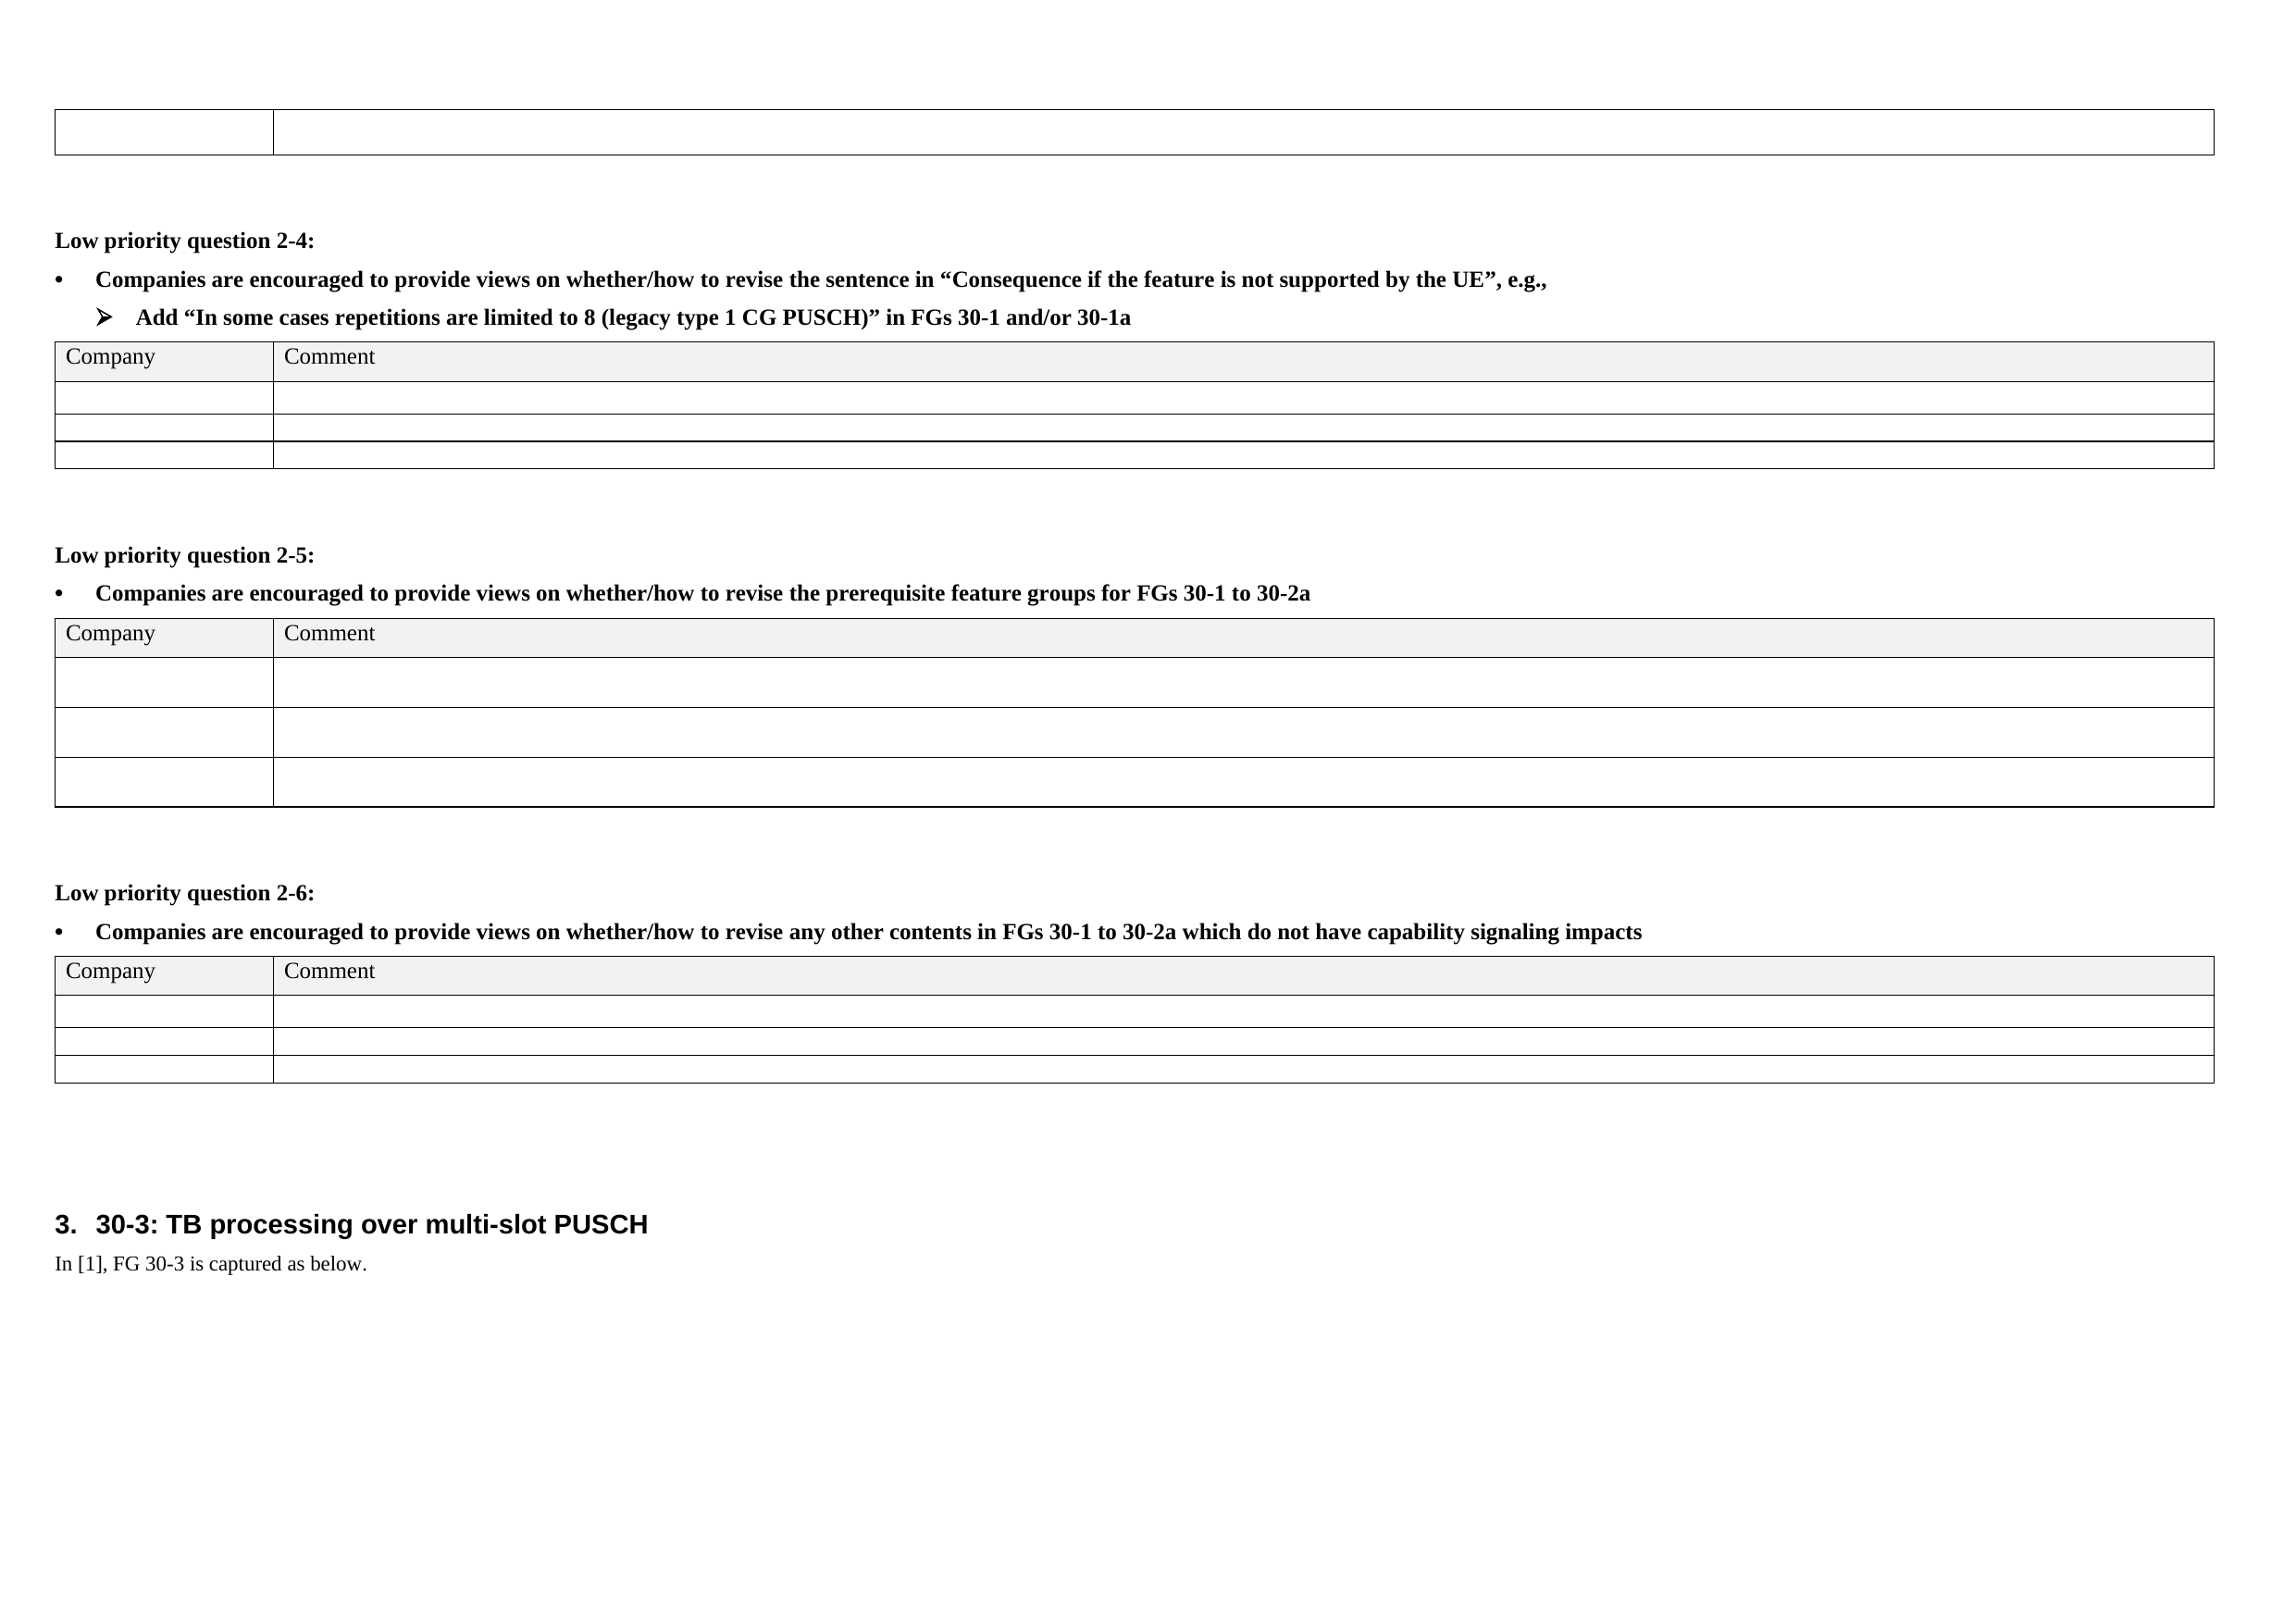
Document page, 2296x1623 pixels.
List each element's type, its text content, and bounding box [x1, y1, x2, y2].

table_cell [274, 415, 2214, 440]
table_header Comment [274, 957, 2214, 995]
table_cell [56, 758, 273, 806]
list Companies are encouraged to provide views on whether/how to revise the sentence in “Consequence if the feature is not supported by the UE”, e.g., [55, 266, 2214, 292]
table_cell [56, 382, 273, 414]
text In [1], FG 30-3 is captured as below. [55, 1251, 2214, 1275]
table_cell [274, 1056, 2214, 1083]
table_cell [56, 1056, 273, 1083]
table_cell [274, 758, 2214, 806]
table_cell [56, 110, 273, 155]
table_header Comment [274, 342, 2214, 381]
table_cell [274, 110, 2214, 155]
table_cell [56, 442, 273, 468]
table_cell [274, 708, 2214, 757]
table_cell [56, 996, 273, 1027]
table_header Company [56, 342, 273, 381]
text Low priority question 2-4: [55, 227, 2214, 254]
table_cell [274, 382, 2214, 414]
list Add “In some cases repetitions are limited to 8 (legacy type 1 CG PUSCH)” in FGs 30-1 and/or 30-1a [95, 304, 2214, 330]
text Low priority question 2-5: [55, 541, 2214, 568]
table_cell [56, 708, 273, 757]
list Companies are encouraged to provide views on whether/how to revise any other contents in FGs 30-1 to 30-2a which do not have capability signaling impacts [55, 917, 2214, 944]
table_cell [56, 658, 273, 707]
table_header Comment [274, 619, 2214, 657]
table_cell [274, 996, 2214, 1027]
table_cell [274, 1028, 2214, 1055]
subtitle 30-3: TB processing over multi-slot PUSCH [55, 1208, 2214, 1240]
table_cell [274, 658, 2214, 707]
text Low priority question 2-6: [55, 879, 2214, 906]
table_header Company [56, 957, 273, 995]
table_cell [56, 415, 273, 440]
table_cell [56, 1028, 273, 1055]
table_header Company [56, 619, 273, 657]
table_cell [274, 442, 2214, 468]
list Companies are encouraged to provide views on whether/how to revise the prerequisite feature groups for FGs 30-1 to 30-2a [55, 579, 2214, 606]
